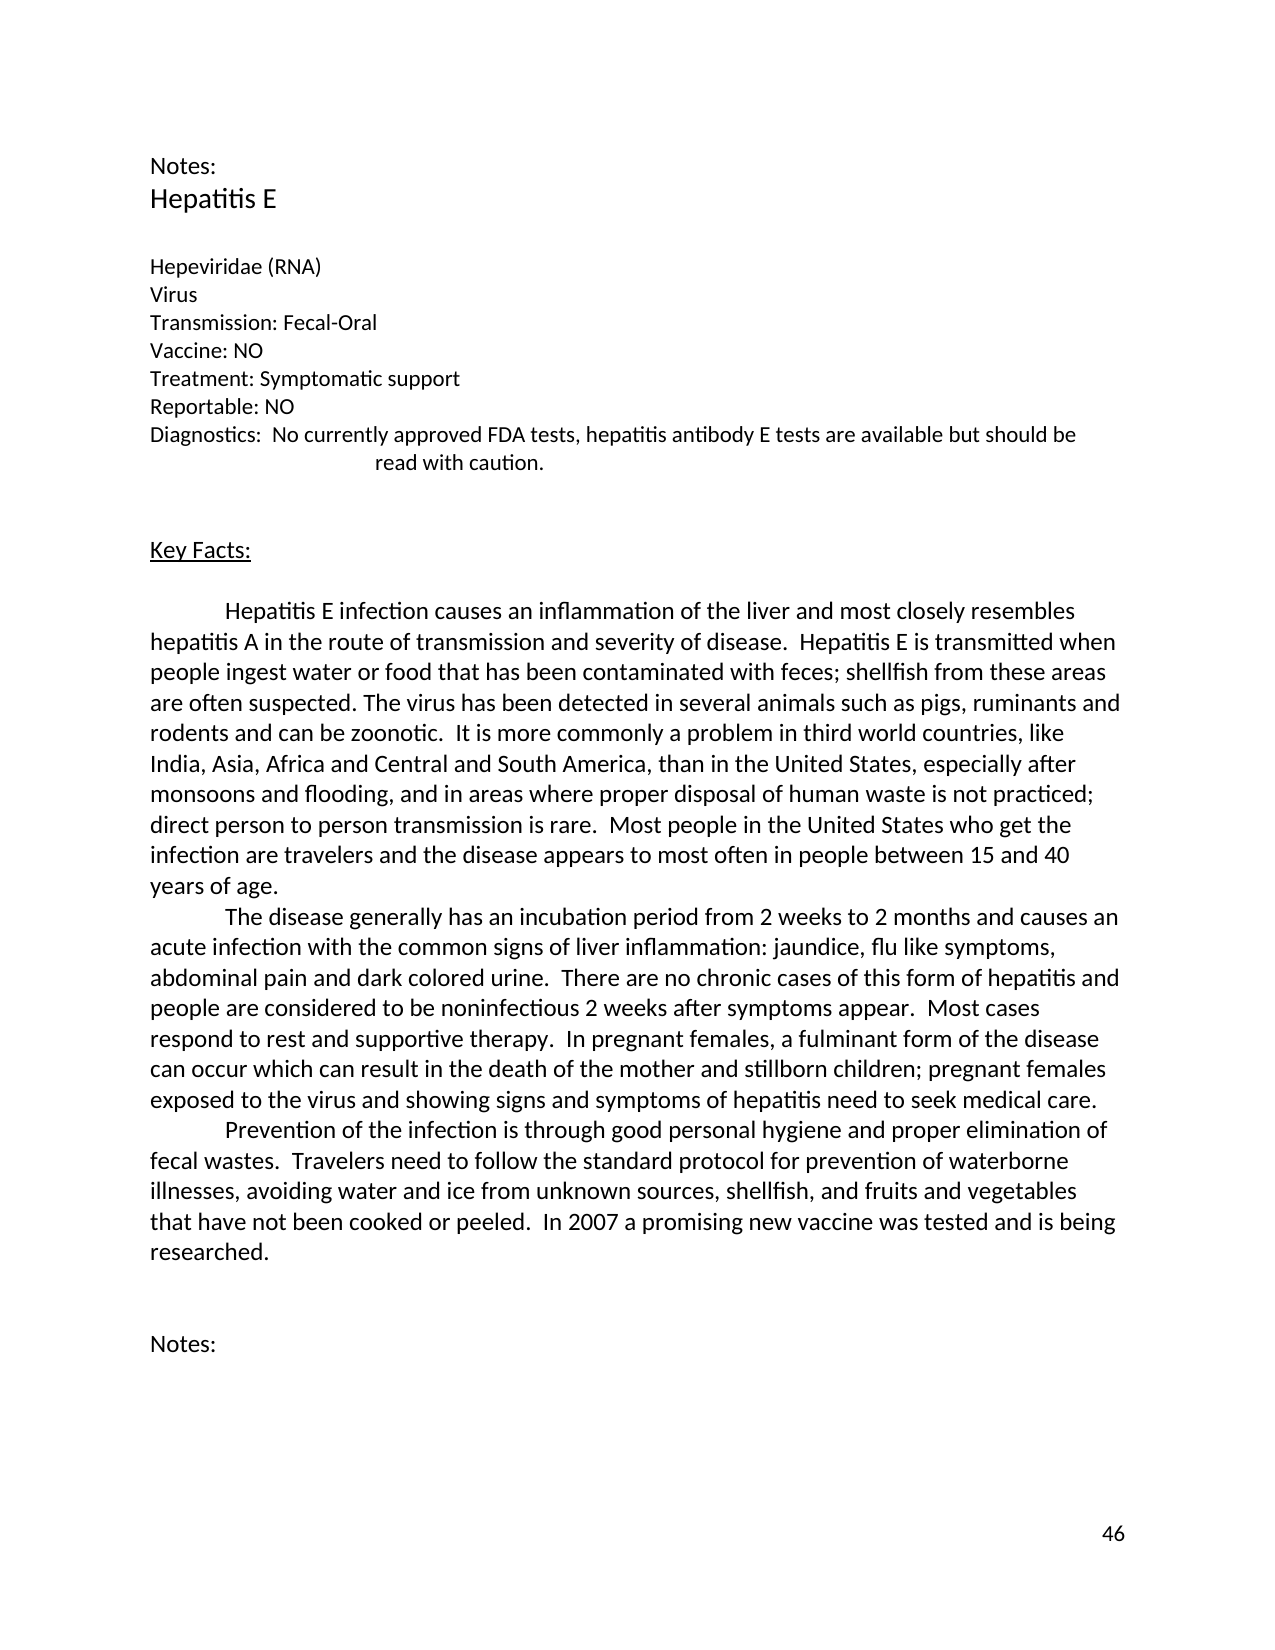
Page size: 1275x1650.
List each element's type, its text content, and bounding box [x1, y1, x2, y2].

text Treatment: Symptomatic support [150, 364, 1125, 392]
text Hepeviridae (RNA) [150, 252, 1125, 280]
text Notes: [150, 150, 1125, 181]
text Diagnostics: No currently approved FDA tests, hepatitis antibody E tests are available but should be read with caution. [150, 420, 1125, 476]
text Vaccine: NO [150, 336, 1125, 364]
text Reportable: NO [150, 392, 1125, 420]
text Hepatitis E [150, 181, 1125, 216]
text Key Facts: [150, 534, 1125, 565]
text The disease generally has an incubation period from 2 weeks to 2 months and causes an acute infection with the common signs of liver inflammation: jaundice, flu like symptoms, abdominal pain and dark colored urine. There are no chronic cases of this form of hepatitis and people are considered to be noninfectious 2 weeks after symptoms appear. Most cases respond to rest and supportive therapy. In pregnant females, a fulminant form of the disease can occur which can result in the death of the mother and stillborn children; pregnant females exposed to the virus and showing signs and symptoms of hepatitis need to seek medical care. [150, 901, 1125, 1114]
text Transmission: Fecal-Oral [150, 308, 1125, 336]
text Hepatitis E infection causes an inflammation of the liver and most closely resembles hepatitis A in the route of transmission and severity of disease. Hepatitis E is transmitted when people ingest water or food that has been contaminated with feces; shellfish from these areas are often suspected. The virus has been detected in several animals such as pigs, ruminants and rodents and can be zoonotic. It is more commonly a problem in third world countries, like India, Asia, Africa and Central and South America, than in the United States, especially after monsoons and flooding, and in areas where proper disposal of human waste is not practiced; direct person to person transmission is rare. Most people in the United States who get the infection are travelers and the disease appears to most often in people between 15 and 40 years of age. [150, 596, 1125, 901]
text Virus [150, 280, 1125, 308]
text Notes: [150, 1328, 1125, 1358]
text Prevention of the infection is through good personal hygiene and proper elimination of fecal wastes. Travelers need to follow the standard protocol for prevention of waterborne illnesses, avoiding water and ice from unknown sources, shellfish, and fruits and vegetables that have not been cooked or peeled. In 2007 a promising new vaccine was tested and is being researched. [150, 1114, 1125, 1267]
